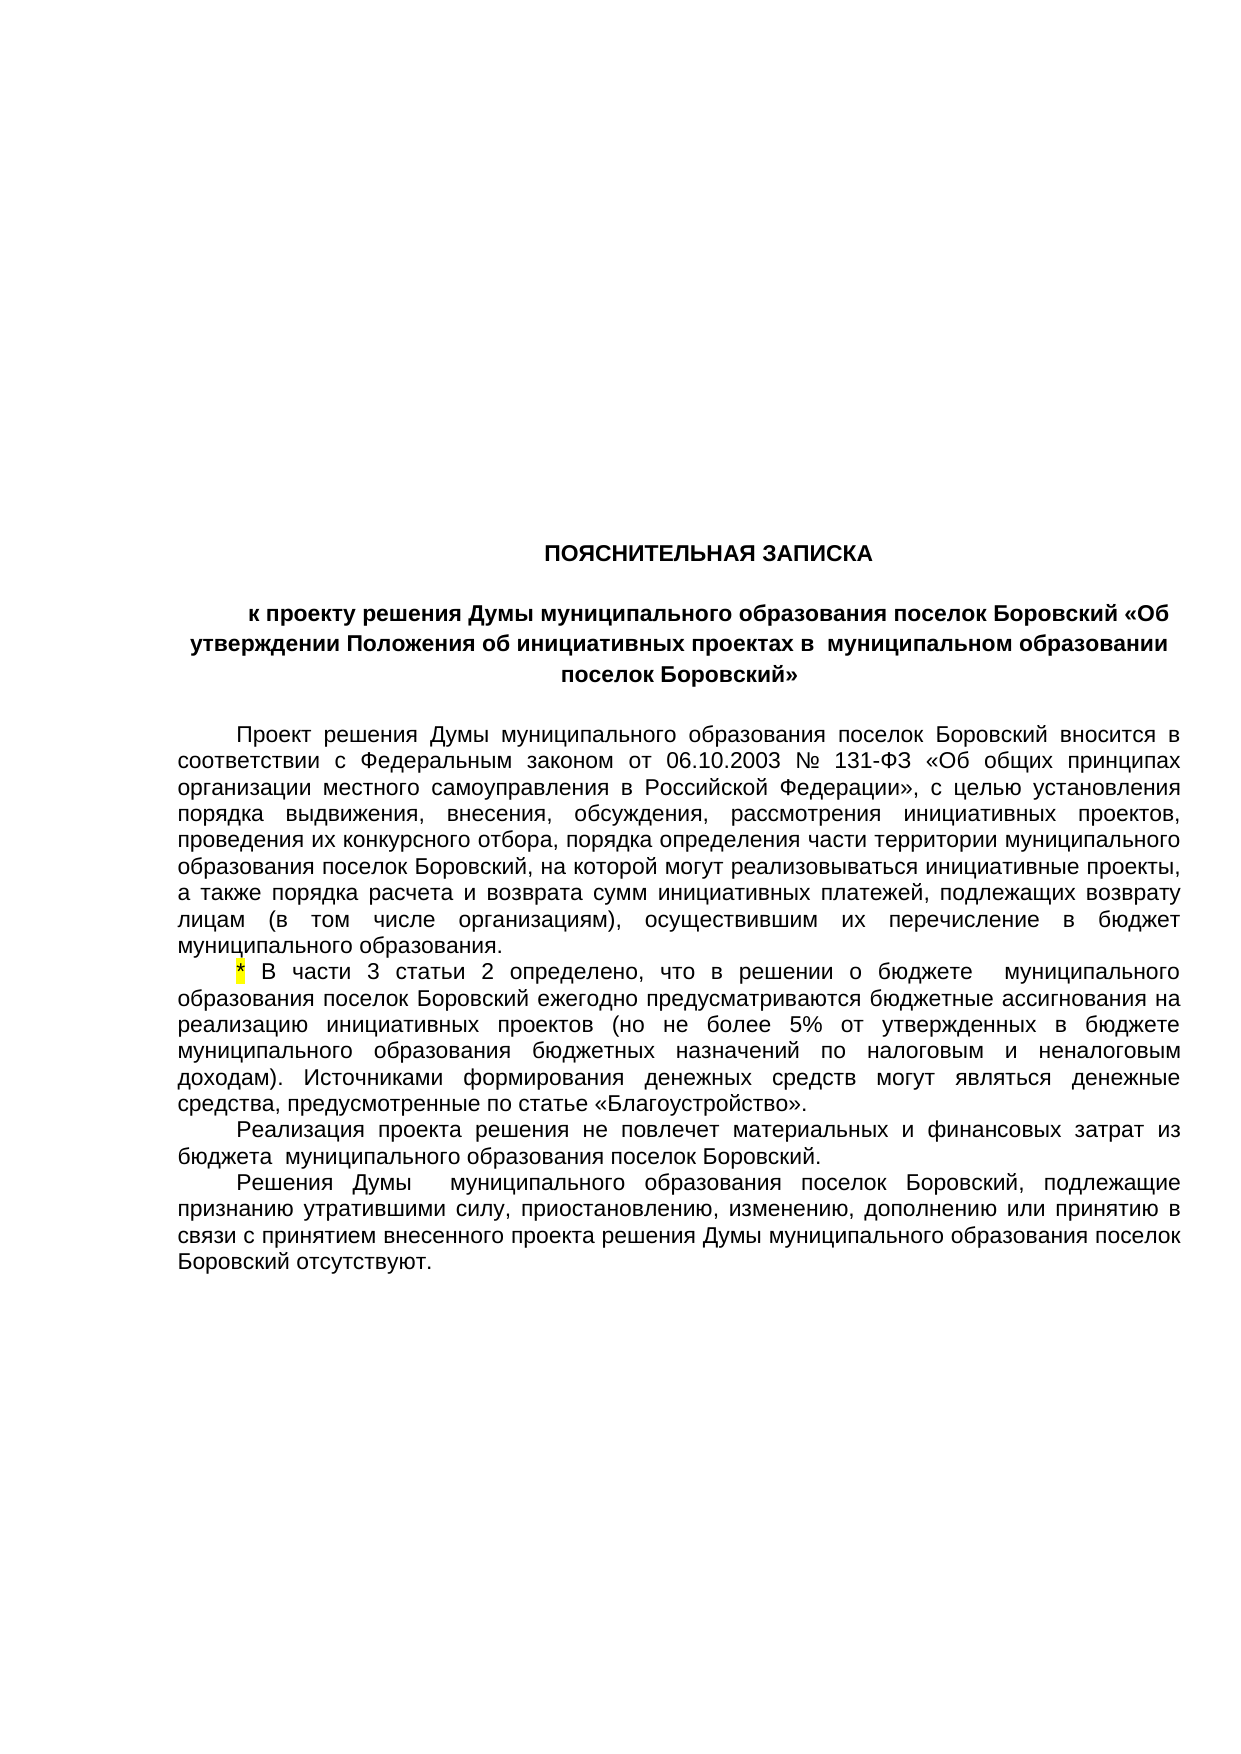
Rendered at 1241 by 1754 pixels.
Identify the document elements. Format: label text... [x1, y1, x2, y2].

text Реализация проекта решения не повлечет материальных и финансовых затрат из бюджета муниципального образования поселок Боровский. [177, 1116, 1181, 1169]
text Решения Думы муниципального образования поселок Боровский, подлежащие признанию утратившими силу, приостановлению, изменению, дополнению или принятию в связи с принятием внесенного проекта решения Думы муниципального образования поселок Боровский отсутствуют. [177, 1169, 1181, 1274]
text Проект решения Думы муниципального образования поселок Боровский вносится в соответствии с Федеральным законом от 06.10.2003 № 131-ФЗ «Об общих принципах организации местного самоуправления в Российской Федерации», с целью установления порядка выдвижения, внесения, обсуждения, рассмотрения инициативных проектов, проведения их конкурсного отбора, порядка определения части территории муниципального образования поселок Боровский, на которой могут реализовываться инициативные проекты, а также порядка расчета и возврата сумм инициативных платежей, подлежащих возврату лицам (в том числе организациям), осуществившим их перечисление в бюджет муниципального образования. [177, 721, 1181, 958]
text * В части 3 статьи 2 определено, что в решении о бюджете муниципального образования поселок Боровский ежегодно предусматриваются бюджетные ассигнования на реализацию инициативных проектов (но не более 5% от утвержденных в бюджете муниципального образования бюджетных назначений по налоговым и неналоговым доходам). Источниками формирования денежных средств могут являться денежные средства, предусмотренные по статье «Благоустройство». [177, 958, 1181, 1116]
text ПОЯСНИТЕЛЬНАЯ ЗАПИСКА [177, 540, 1181, 566]
text к проекту решения Думы муниципального образования поселок Боровский «Об утверждении Положения об инициативных проектах в муниципальном образовании поселок Боровский» [177, 600, 1181, 687]
